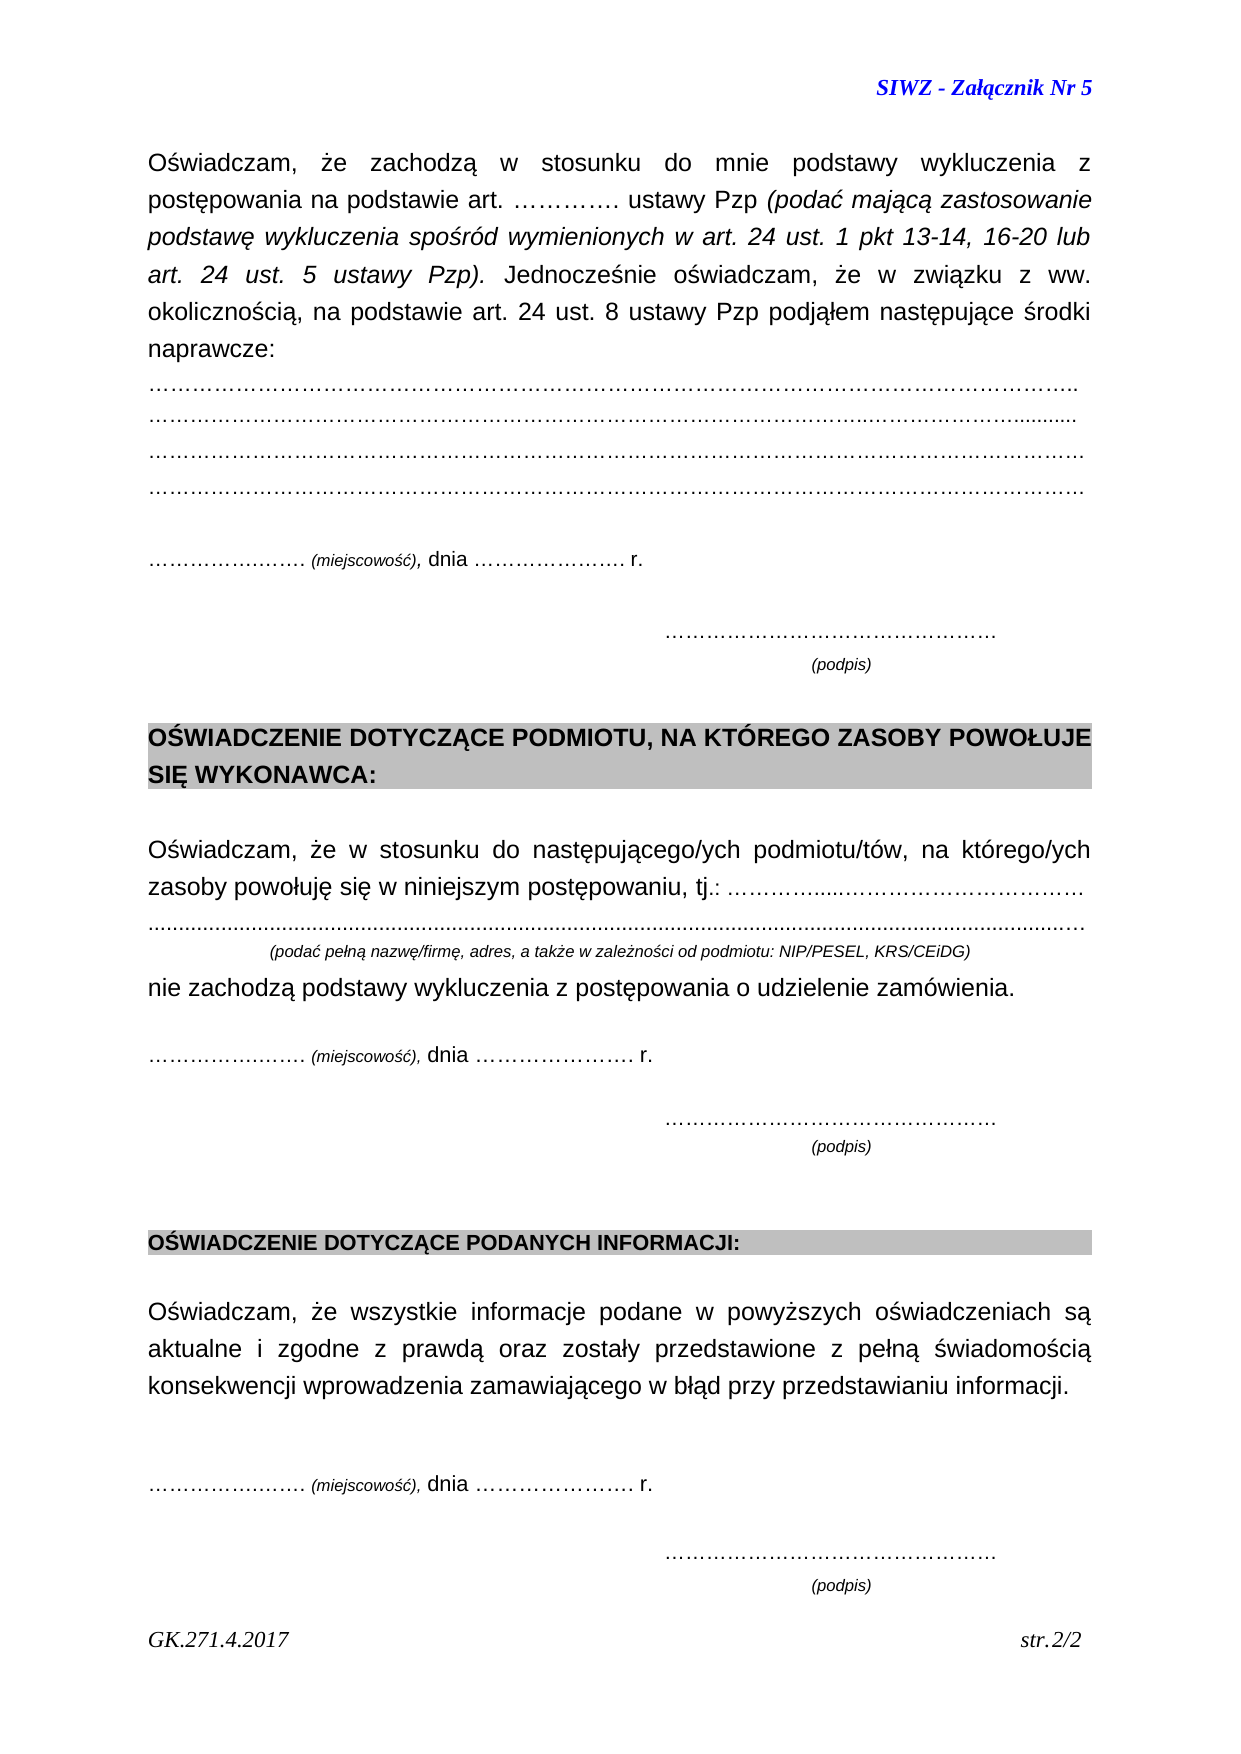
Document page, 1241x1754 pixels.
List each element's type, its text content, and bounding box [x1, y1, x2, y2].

text …………….……. (miejscowość), dnia …………………. r. [148, 547, 1092, 571]
text …………….……. (miejscowość), dnia …………………. r. [148, 1471, 1092, 1496]
text …………….……. (miejscowość), dnia …………………. r. [148, 1042, 1092, 1067]
text OŚWIADCZENIE DOTYCZĄCE PODANYCH INFORMACJI: [148, 1230, 1092, 1255]
text .......................................................................................................................................................… [148, 909, 1092, 934]
text Oświadczam, że zachodzą w stosunku do mnie podstawy wykluczenia z postępowania na podstawie art. …………. ustawy Pzp (podać mającą zastosowanie podstawę wykluczenia spośród wymienionych w art. 24 ust. 1 pkt 13-14, 16-20 lub art. 24 ust. 5 ustawy Pzp). Jednocześnie oświadczam, że w związku z ww. okolicznością, na podstawie art. 24 ust. 8 ustawy Pzp podjąłem następujące środki naprawcze: ……………………………………………………………………………………………………………….. [148, 148, 1092, 396]
text Oświadczam, że wszystkie informacje podane w powyższych oświadczeniach są aktualne i zgodne z prawdą oraz zostały przedstawione z pełną świadomością konsekwencji wprowadzenia zamawiającego w błąd przy przedstawianiu informacji. [148, 1297, 1092, 1400]
text …………………………………………………………………………………………..…………………...........……………………………………………………………………………………………………………………………………………………………………………………………………………………………………………… [148, 403, 1092, 499]
text ………………………………………… [148, 619, 1092, 643]
text (podać pełną nazwę/firmę, adres, a także w zależności od podmiotu: NIP/PESEL, KRS/CEiDG) [148, 942, 1092, 961]
text (podpis) [738, 1137, 1092, 1156]
text Oświadczam, że w stosunku do następującego/ych podmiotu/tów, na którego/ych zasoby powołuję się w niniejszym postępowaniu, tj.: ………….....…………………………… [148, 835, 1092, 901]
text (podpis) [738, 655, 1092, 674]
text ………………………………………… [148, 1106, 1092, 1129]
text OŚWIADCZENIE DOTYCZĄCE PODMIOTU, NA KTÓREGO ZASOBY POWOŁUJE SIĘ WYKONAWCA: [148, 723, 1092, 789]
text (podpis) [738, 1576, 1092, 1595]
text ………………………………………… [148, 1539, 1092, 1563]
text nie zachodzą podstawy wykluczenia z postępowania o udzielenie zamówienia. [148, 973, 1092, 1002]
